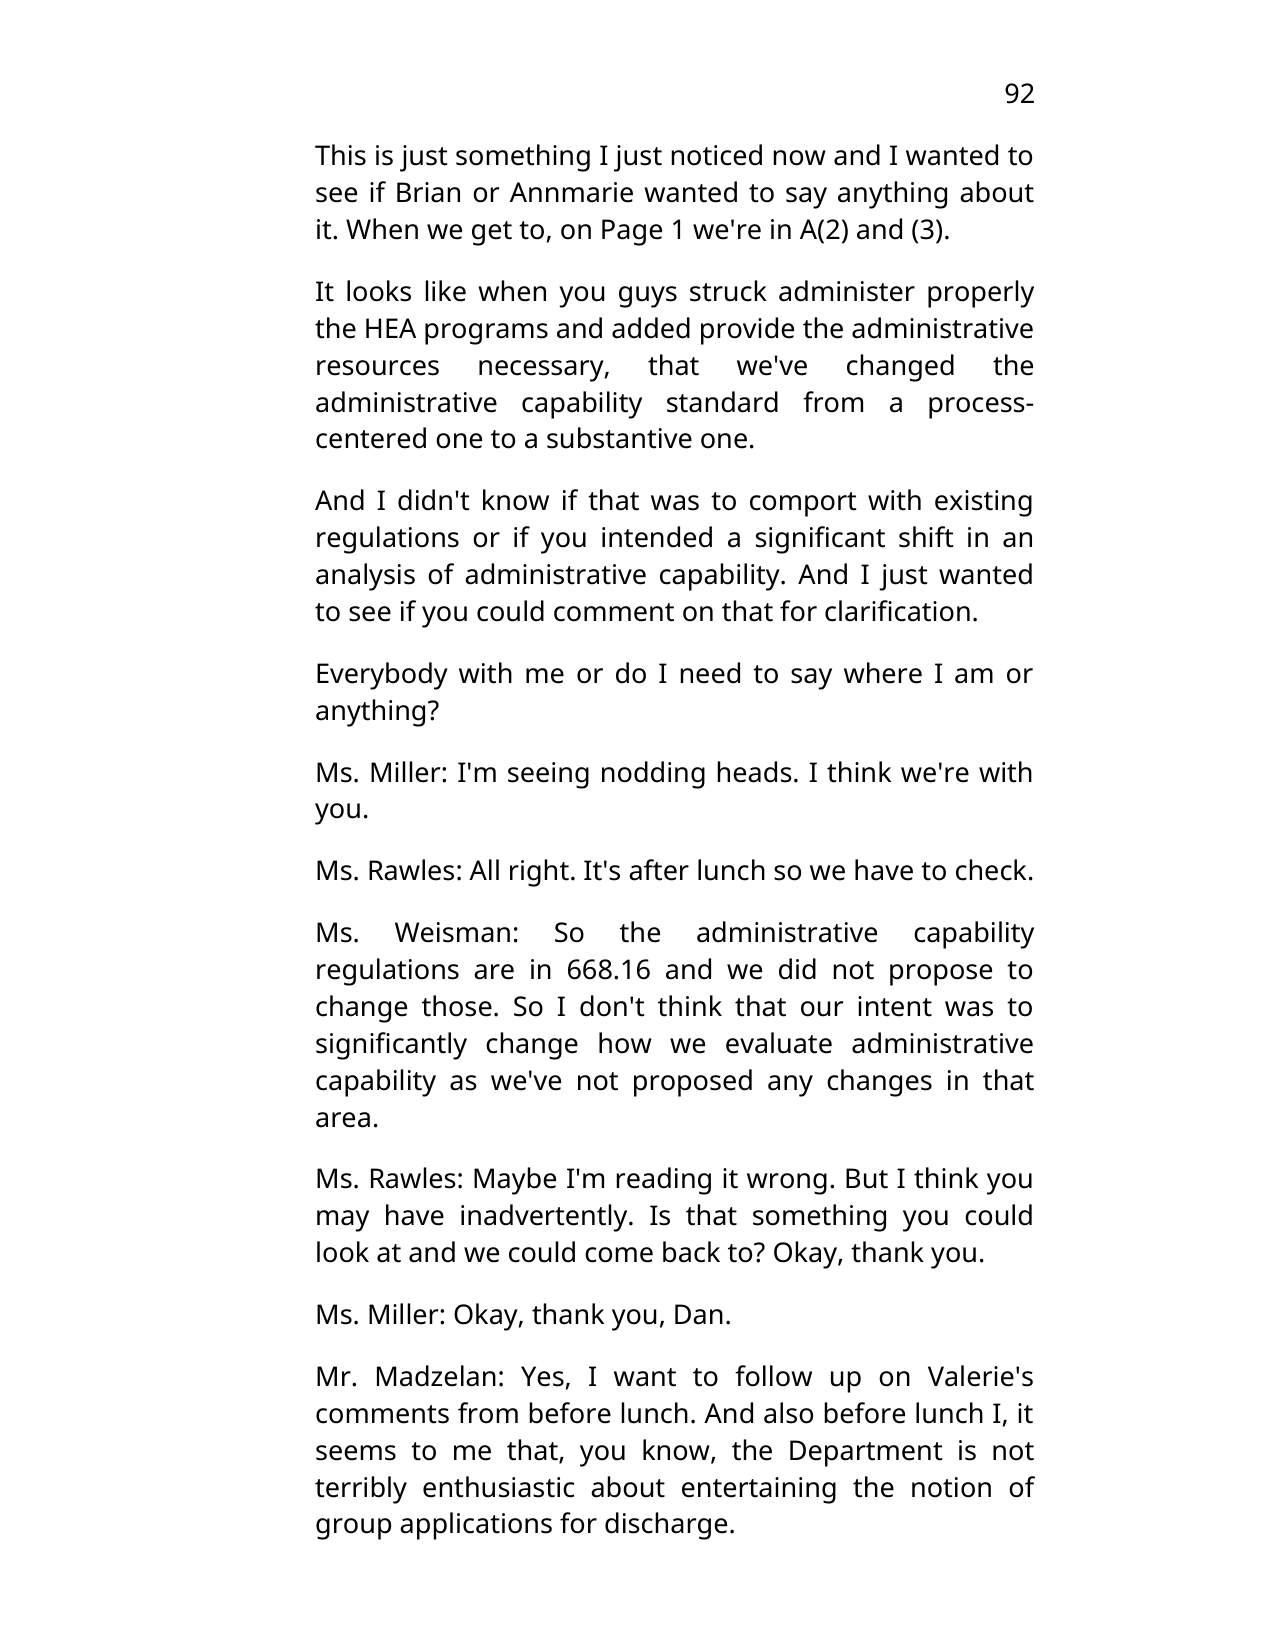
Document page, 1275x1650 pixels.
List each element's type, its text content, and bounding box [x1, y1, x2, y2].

text It looks like when you guys struck administer properly the HEA programs and added provide the administrative resources necessary, that we've changed the administrative capability standard from a process-centered one to a substantive one. [315, 272, 1035, 457]
text Everybody with me or do I need to say where I am or anything? [315, 654, 1035, 728]
text And I didn't know if that was to comport with existing regulations or if you intended a significant shift in an analysis of administrative capability. And I just wanted to see if you could comment on that for clarification. [315, 482, 1035, 629]
text Ms. Miller: Okay, thank you, Dan. [315, 1296, 1035, 1332]
text This is just something I just noticed now and I wanted to see if Brian or Annmarie wanted to say anything about it. When we get to, on Page 1 we're in A(2) and (3). [315, 137, 1035, 247]
text Ms. Weisman: So the administrative capability regulations are in 668.16 and we did not propose to change those. So I don't think that our intent was to significantly change how we evaluate administrative capability as we've not proposed any changes in that area. [315, 914, 1035, 1135]
text Mr. Madzelan: Yes, I want to follow up on Valerie's comments from before lunch. And also before lunch I, it seems to me that, you know, the Department is not terribly enthusiastic about entertaining the notion of group applications for discharge. [315, 1357, 1035, 1542]
text Ms. Miller: I'm seeing nodding heads. I think we're with you. [315, 753, 1035, 827]
text Ms. Rawles: Maybe I'm reading it wrong. But I think you may have inadvertently. Is that something you could look at and we could come back to? Okay, thank you. [315, 1160, 1035, 1271]
text Ms. Rawles: All right. It's after lunch so we have to check. [315, 852, 1035, 889]
